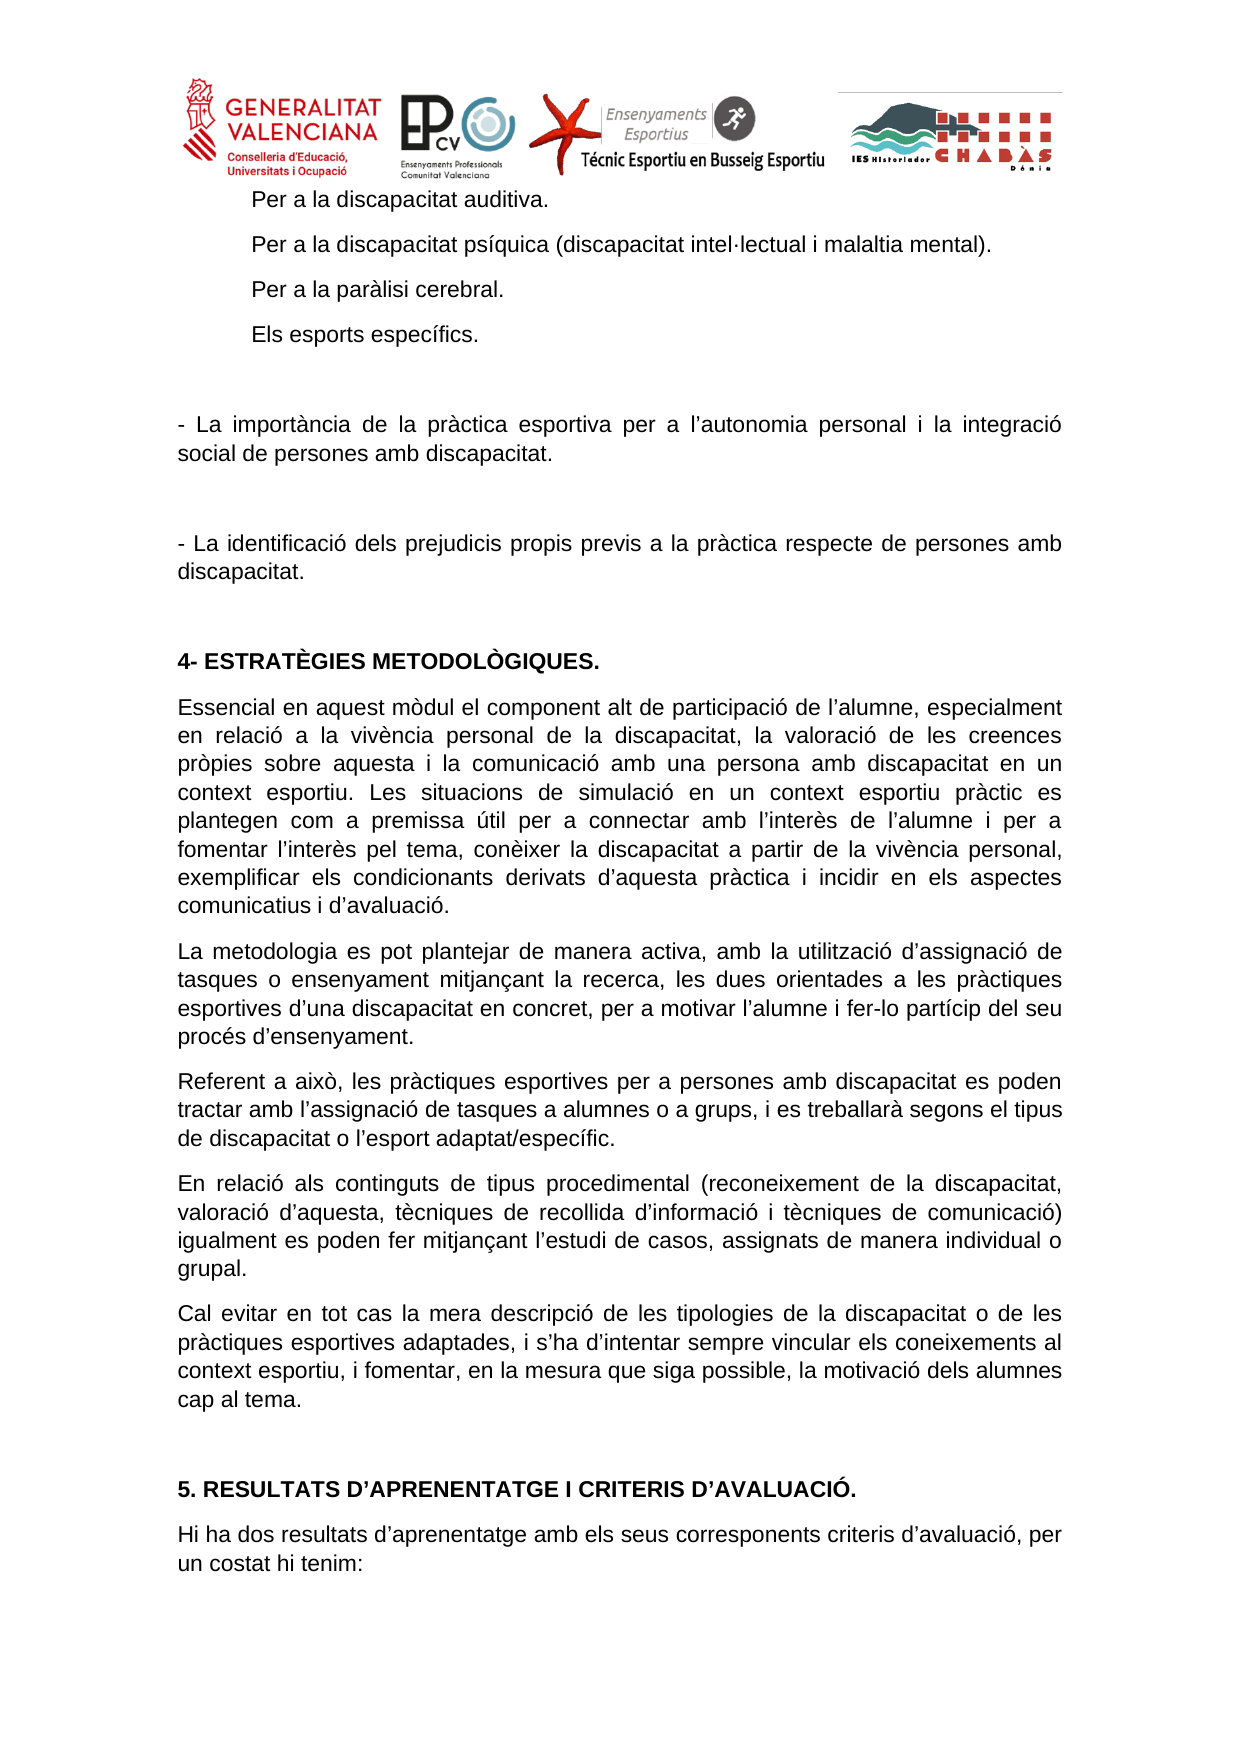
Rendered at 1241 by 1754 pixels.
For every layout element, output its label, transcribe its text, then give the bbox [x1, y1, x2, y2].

text La metodologia es pot plantejar de manera activa, amb la utilització d’assignació de tasques o ensenyament mitjançant la recerca, les dues orientades a les pràctiques esportives d’una discapacitat en concret, per a motivar l’alumne i fer-lo partícip del seu procés d’ensenyament. [177, 938, 1063, 1049]
text Per a la discapacitat psíquica (discapacitat intel·lectual i malaltia mental). [177, 231, 1063, 257]
text Els esports específics. [177, 321, 1063, 347]
text Per a la paràlisi cerebral. [177, 276, 1063, 302]
text Hi ha dos resultats d’aprenentatge amb els seus corresponents criteris d’avaluació, per un costat hi tenim: [177, 1521, 1063, 1576]
text - La identificació dels prejudicis propis previs a la pràctica respecte de persones amb discapacitat. [177, 530, 1063, 584]
text Cal evitar en tot cas la mera descripció de les tipologies de la discapacitat o de les pràctiques esportives adaptades, i s’ha d’intentar sempre vincular els coneixements al context esportiu, i fomentar, en la mesura que siga possible, la motivació dels alumnes cap al tema. [177, 1300, 1063, 1412]
text Referent a això, les pràctiques esportives per a persones amb discapacitat es poden tractar amb l’assignació de tasques a alumnes o a grups, i es treballarà segons el tipus de discapacitat o l’esport adaptat/específic. [177, 1068, 1063, 1151]
picture [177, 73, 1063, 186]
text 5. RESULTATS D’APRENENTATGE I CRITERIS D’AVALUACIÓ. [177, 1476, 1063, 1502]
text En relació als continguts de tipus procedimental (reconeixement de la discapacitat, valoració d’aquesta, tècniques de recollida d’informació i tècniques de comunicació) igualment es poden fer mitjançant l’estudi de casos, assignats de manera individual o grupal. [177, 1170, 1063, 1282]
text Essencial en aquest mòdul el component alt de participació de l’alumne, especialment en relació a la vivència personal de la discapacitat, la valoració de les creences pròpies sobre aquesta i la comunicació amb una persona amb discapacitat en un context esportiu. Les situacions de simulació en un context esportiu pràctic es plantegen com a premissa útil per a connectar amb l’interès de l’alumne i per a fomentar l’interès pel tema, conèixer la discapacitat a partir de la vivència personal, exemplificar els condicionants derivats d’aquesta pràctica i incidir en els aspectes comunicatius i d’avaluació. [177, 693, 1063, 919]
text - La importància de la pràctica esportiva per a l’autonomia personal i la integració social de persones amb discapacitat. [177, 411, 1063, 466]
text 4- ESTRATÈGIES METODOLÒGIQUES. [177, 648, 1063, 675]
text Per a la discapacitat auditiva. [177, 186, 1063, 212]
